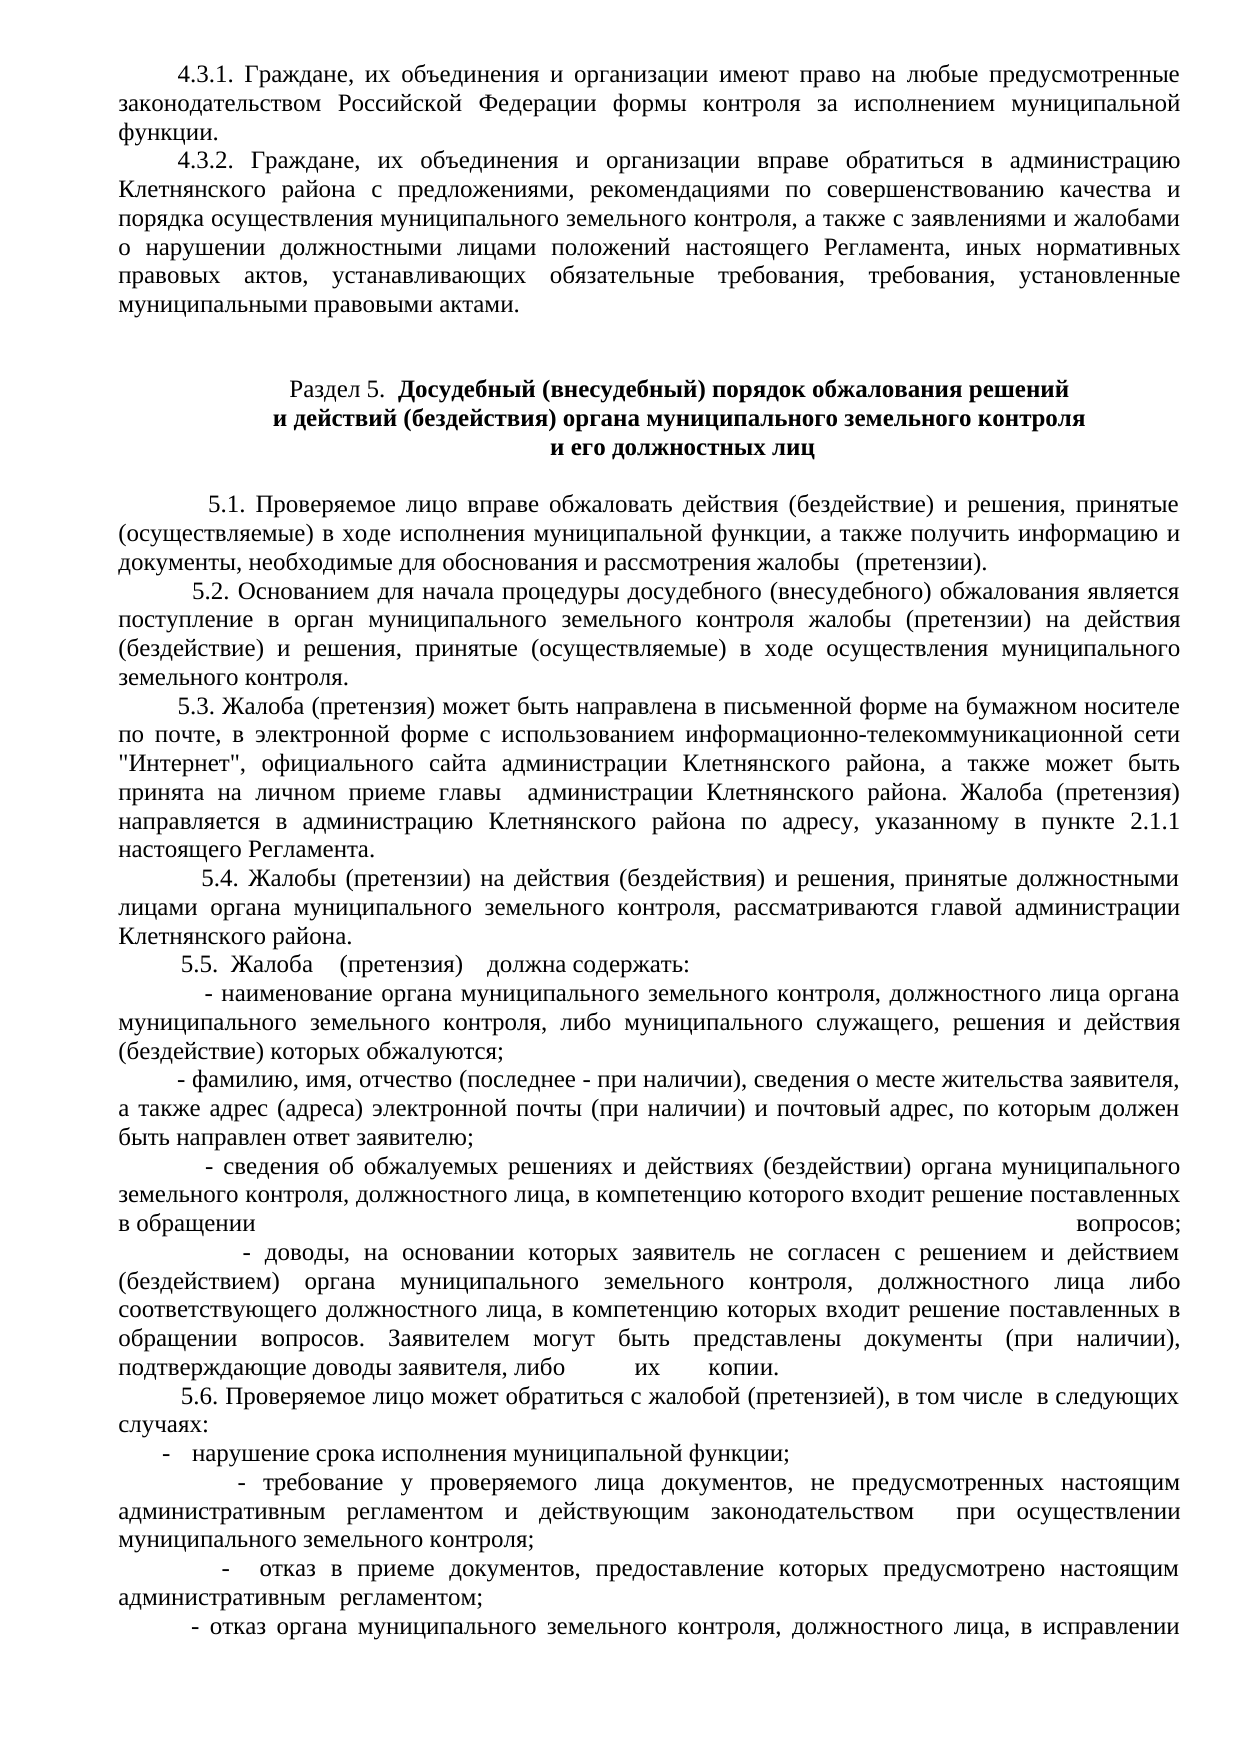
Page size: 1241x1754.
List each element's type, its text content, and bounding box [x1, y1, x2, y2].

text и действий (бездействия) органа муниципального земельного контроля [118, 403, 1181, 432]
text - требование у проверяемого лица документов, не предусмотренных настоящим административным регламентом и действующим законодательством при осуществлении муниципального земельного контроля; [118, 1467, 1181, 1553]
text 4.3.2. Граждане, их объединения и организации вправе обратиться в администрацию Клетнянского района с предложениями, рекомендациями по совершенствованию качества и порядка осуществления муниципального земельного контроля, а также с заявлениями и жалобами о нарушении должностными лицами положений настоящего Регламента, иных нормативных правовых актов, устанавливающих обязательные требования, требования, установленные муниципальными правовыми актами. [118, 145, 1181, 318]
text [118, 1553, 1181, 1639]
text - фамилию, имя, отчество (последнее - при наличии), сведения о месте жительства заявителя, а также адрес (адреса) электронной почты (при наличии) и почтовый адрес, по которым должен быть направлен ответ заявителю; [118, 1064, 1181, 1151]
text 5.3. Жалоба (претензия) может быть направлена в письменной форме на бумажном носителе по почте, в электронной форме с использованием информационно-телекоммуникационной сети "Интернет", официального сайта администрации Клетнянского района, а также может быть принята на личном приеме главы администрации Клетнянского района. Жалоба (претензия) направляется в администрацию Клетнянского района по адресу, указанному в пункте 2.1.1 настоящего Регламента. [118, 691, 1181, 863]
text 4.3.1. Граждане, их объединения и организации имеют право на любые предусмотренные законодательством Российской Федерации формы контроля за исполнением муниципальной функции. [118, 59, 1181, 145]
text - сведения об обжалуемых решениях и действиях (бездействии) органа муниципального земельного контроля, должностного лица, в компетенцию которого входит решение поставленных в обращении вопросов; - доводы, на основании которых заявитель не согласен с решением и действием (бездействием) органа муниципального земельного контроля, должностного лица либо соответствующего должностного лица, в компетенцию которых входит решение поставленных в обращении вопросов. Заявителем могут быть представлены документы (при наличии), подтверждающие доводы заявителя, либо их копии. [118, 1151, 1181, 1381]
text и его должностных лиц [118, 432, 1181, 461]
text - наименование органа муниципального земельного контроля, должностного лица органа муниципального земельного контроля, либо муниципального служащего, решения и действия (бездействие) которых обжалуются; [118, 978, 1181, 1064]
text 5.6. Проверяемое лицо может обратиться с жалобой (претензией), в том числе в следующих случаях: - нарушение срока исполнения муниципальной функции; [118, 1381, 1181, 1467]
text 5.1. Проверяемое лицо вправе обжаловать действия (бездействие) и решения, принятые (осуществляемые) в ходе исполнения муниципальной функции, а также получить информацию и документы, необходимые для обоснования и рассмотрения жалобы (претензии). 5.2. Основанием для начала процедуры досудебного (внесудебного) обжалования является поступление в орган муниципального земельного контроля жалобы (претензии) на действия (бездействие) и решения, принятые (осуществляемые) в ходе осуществления муниципального земельного контроля. [118, 489, 1181, 691]
text 5.4. Жалобы (претензии) на действия (бездействия) и решения, принятые должностными лицами органа муниципального земельного контроля, рассматриваются главой администрации Клетнянского района. [118, 863, 1181, 949]
text 5.5. Жалоба (претензия) должна содержать: [118, 949, 1181, 978]
text Раздел 5. Досудебный (внесудебный) порядок обжалования решений [118, 374, 1181, 403]
